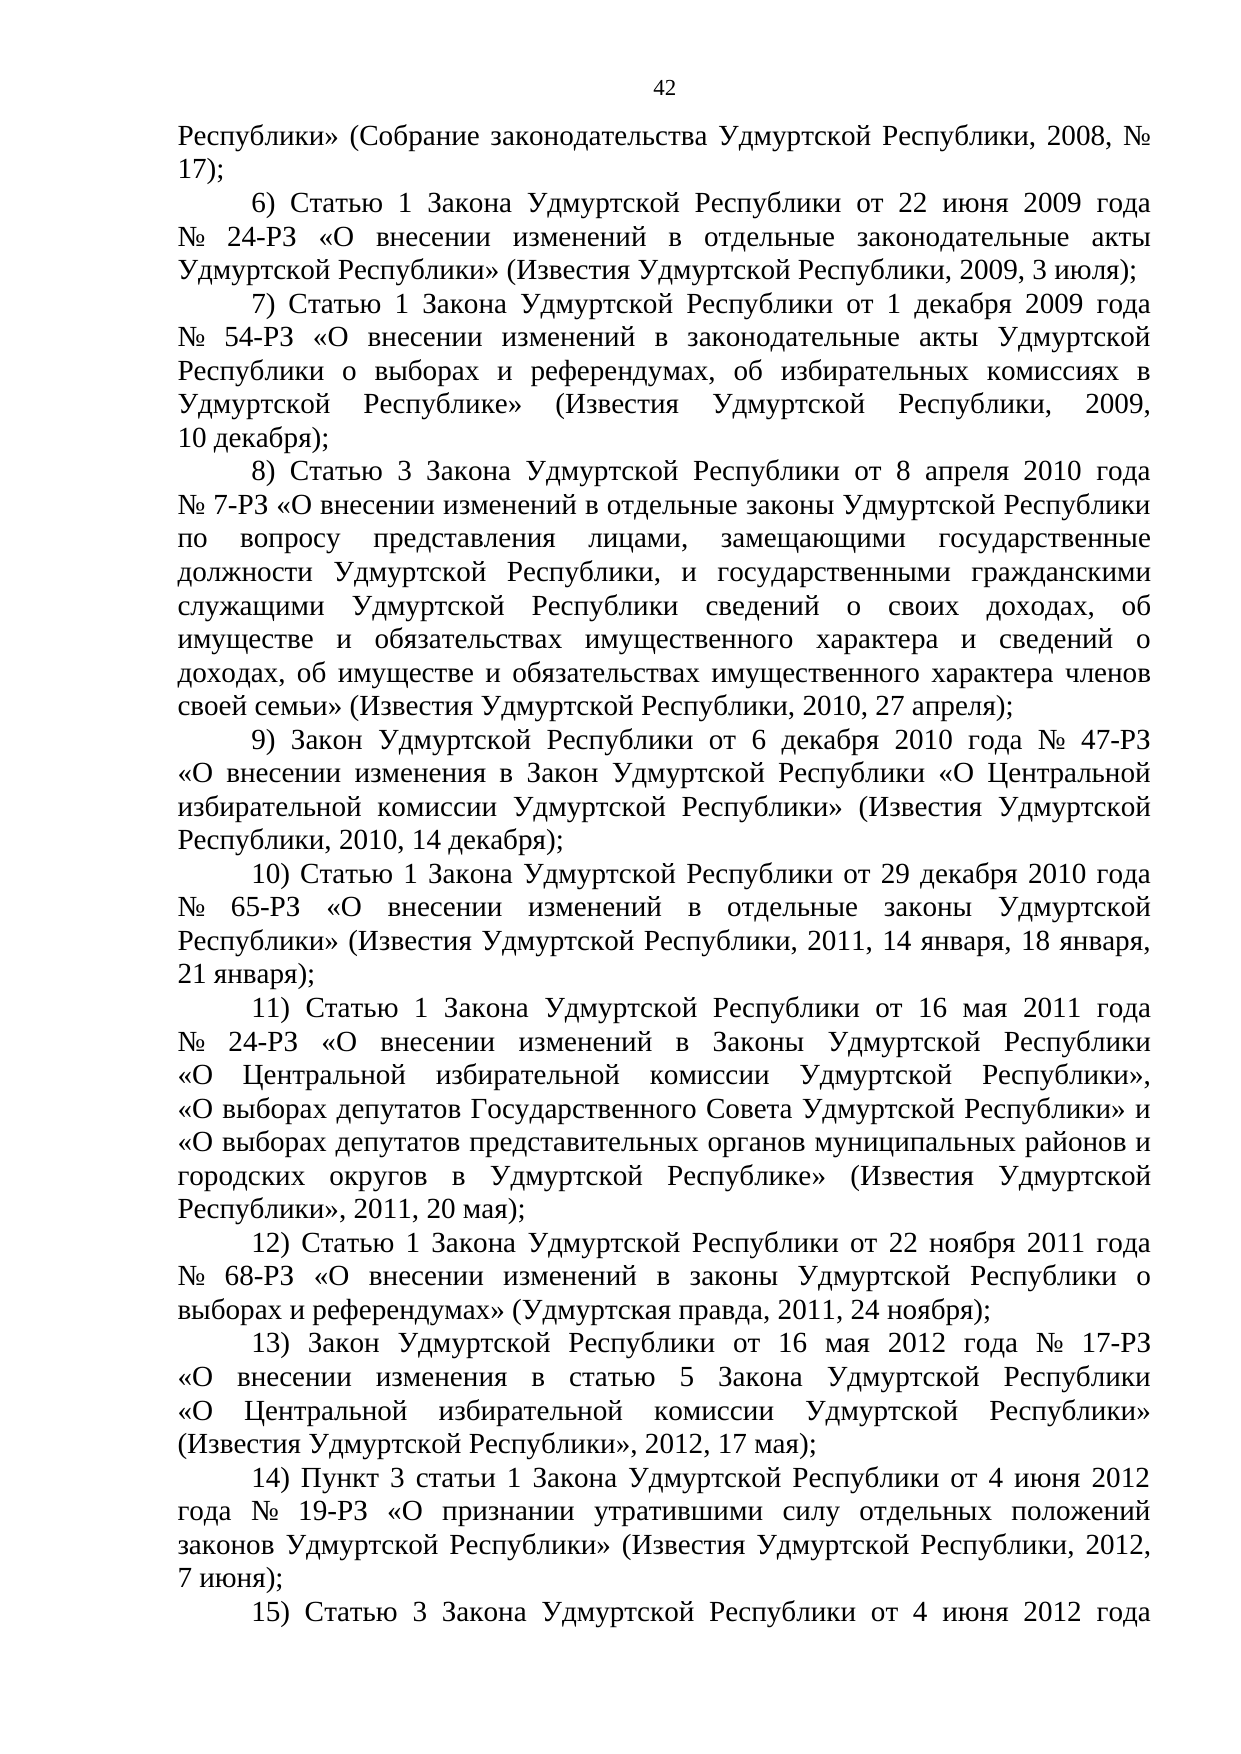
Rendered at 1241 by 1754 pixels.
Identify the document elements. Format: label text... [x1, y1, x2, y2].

text 13) Закон Удмуртской Республики от 16 мая 2012 года № 17-РЗ «О внесении изменения в статью 5 Закона Удмуртской Республики «О Центральной избирательной комиссии Удмуртской Республики» (Известия Удмуртской Республики», 2012, 17 мая); [177, 1326, 1152, 1460]
text 11) Статью 1 Закона Удмуртской Республики от 16 мая 2011 года № 24-РЗ «О внесении изменений в Законы Удмуртской Республики «О Центральной избирательной комиссии Удмуртской Республики», «О выборах депутатов Государственного Совета Удмуртской Республики» и «О выборах депутатов представительных органов муниципальных районов и городских округов в Удмуртской Республике» (Известия Удмуртской Республики», 2011, 20 мая); [177, 990, 1152, 1225]
text 9) Закон Удмуртской Республики от 6 декабря 2010 года № 47-РЗ «О внесении изменения в Закон Удмуртской Республики «О Центральной избирательной комиссии Удмуртской Республики» (Известия Удмуртской Республики, 2010, 14 декабря); [177, 722, 1152, 856]
text 8) Статью 3 Закона Удмуртской Республики от 8 апреля 2010 года № 7-РЗ «О внесении изменений в отдельные законы Удмуртской Республики по вопросу представления лицами, замещающими государственные должности Удмуртской Республики, и государственными гражданскими служащими Удмуртской Республики сведений о своих доходах, об имуществе и обязательствах имущественного характера и сведений о доходах, об имуществе и обязательствах имущественного характера членов своей семьи» (Известия Удмуртской Республики, 2010, 27 апреля); [177, 453, 1152, 722]
text 14) Пункт 3 статьи 1 Закона Удмуртской Республики от 4 июня 2012 года № 19-РЗ «О признании утратившими силу отдельных положений законов Удмуртской Республики» (Известия Удмуртской Республики, 2012, 7 июня); [177, 1460, 1152, 1594]
text 12) Статью 1 Закона Удмуртской Республики от 22 ноября 2011 года № 68-РЗ «О внесении изменений в законы Удмуртской Республики о выборах и референдумах» (Удмуртская правда, 2011, 24 ноября); [177, 1225, 1152, 1326]
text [177, 118, 1152, 185]
text 6) Статью 1 Закона Удмуртской Республики от 22 июня 2009 года № 24-РЗ «О внесении изменений в отдельные законодательные акты Удмуртской Республики» (Известия Удмуртской Республики, 2009, 3 июля); [177, 185, 1152, 286]
text 10) Статью 1 Закона Удмуртской Республики от 29 декабря 2010 года № 65-РЗ «О внесении изменений в отдельные законы Удмуртской Республики» (Известия Удмуртской Республики, 2011, 14 января, 18 января, 21 января); [177, 856, 1152, 990]
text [177, 1594, 1152, 1627]
text 7) Статью 1 Закона Удмуртской Республики от 1 декабря 2009 года № 54-РЗ «О внесении изменений в законодательные акты Удмуртской Республики о выборах и референдумах, об избирательных комиссиях в Удмуртской Республике» (Известия Удмуртской Республики, 2009, 10 декабря); [177, 286, 1152, 453]
